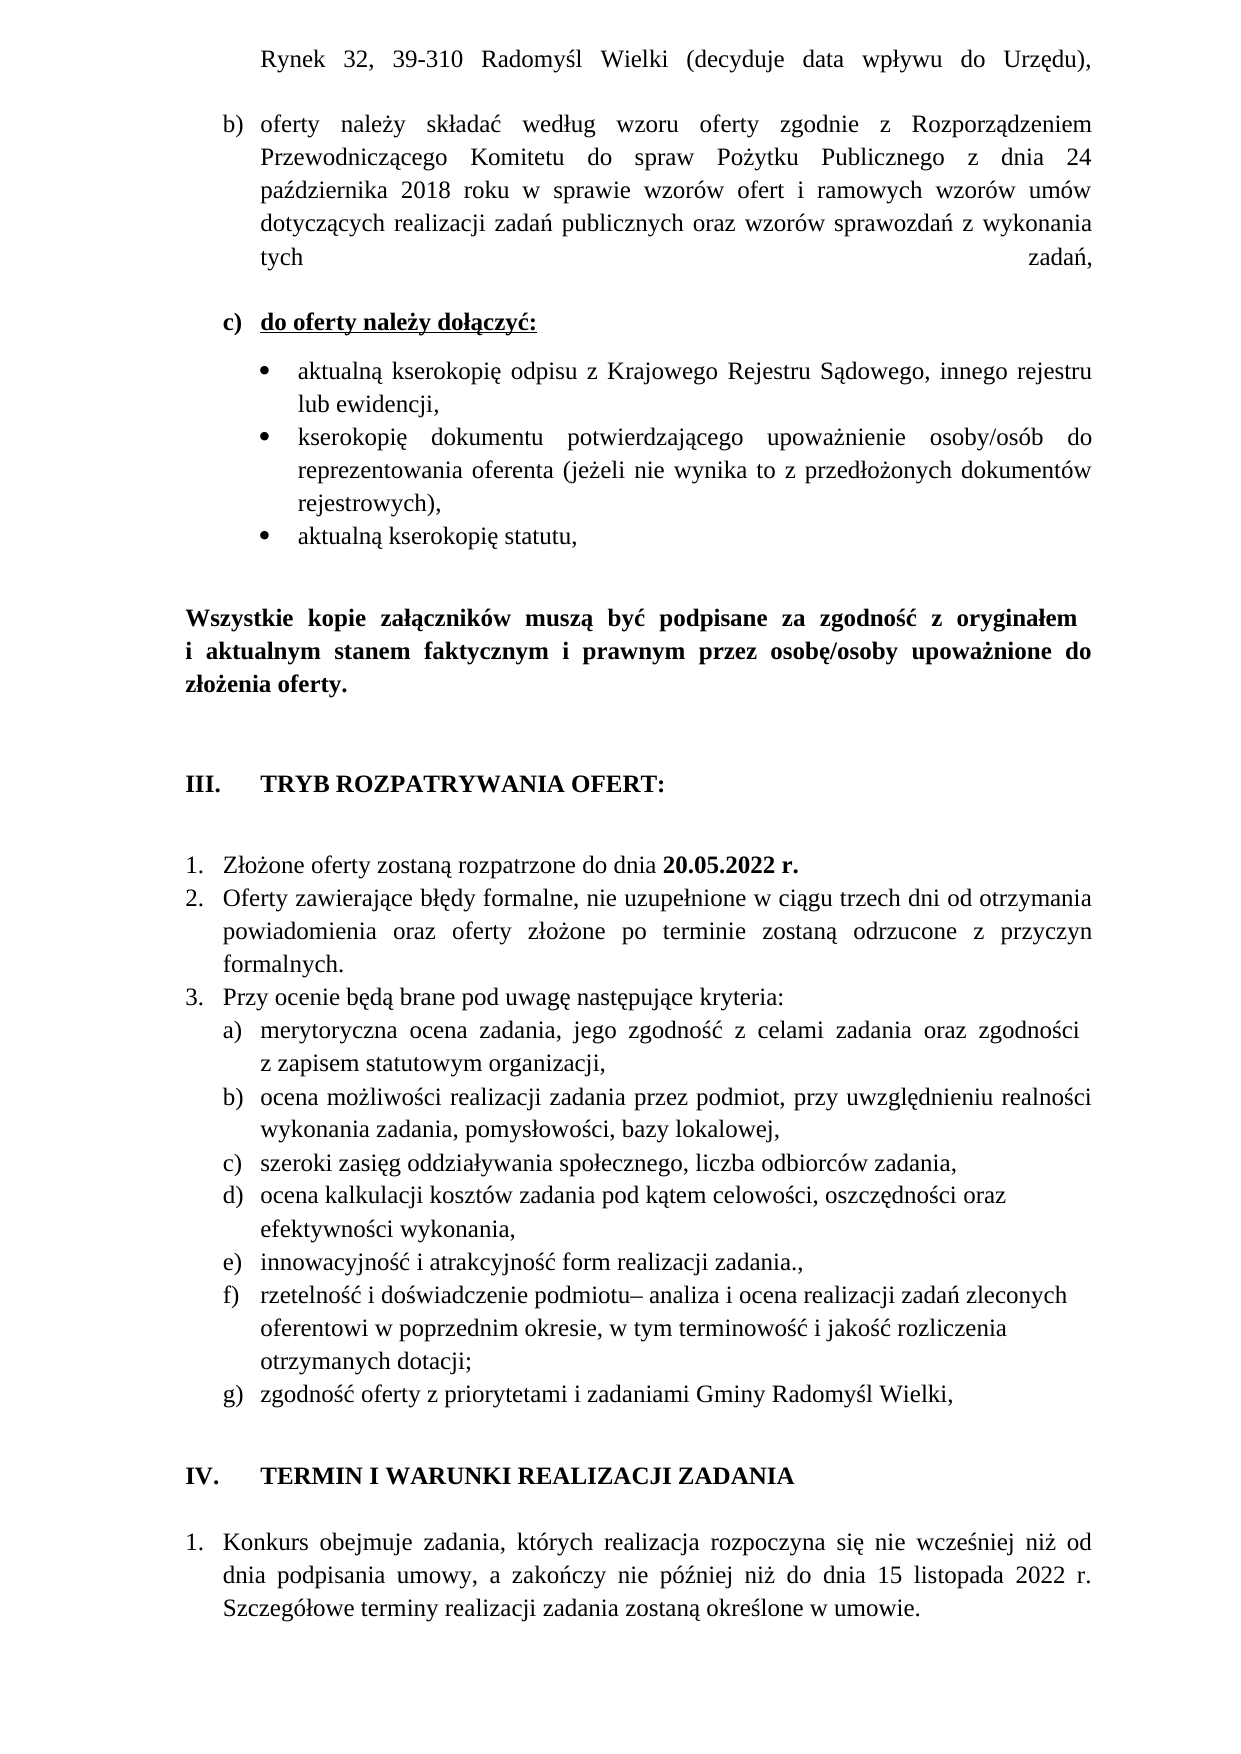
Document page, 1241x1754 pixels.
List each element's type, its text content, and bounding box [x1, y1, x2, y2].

list aktualną kserokopię statutu, [260, 521, 1093, 582]
list TERMIN I WARUNKI REALIZACJI ZADANIA [185, 1461, 1093, 1490]
text Wszystkie kopie załączników muszą być podpisane za zgodność z oryginałem i aktualnym stanem faktycznym i prawnym przez osobę/osoby upoważnione do złożenia oferty. [185, 603, 1093, 698]
list merytoryczna ocena zadania, jego zgodność z celami zadania oraz zgodności z zapisem statutowym organizacji, [223, 1016, 1093, 1077]
list oferty należy składać według wzoru oferty zgodnie z Rozporządzeniem Przewodniczącego Komitetu do spraw Pożytku Publicznego z dnia 24 października 2018 roku w sprawie wzorów ofert i ramowych wzorów umów dotyczących realizacji zadań publicznych oraz wzorów sprawozdań z wykonania tych zadań, [223, 109, 1093, 302]
list ocena kalkulacji kosztów zadania pod kątem celowości, oszczędności oraz efektywności wykonania, [223, 1181, 1093, 1242]
list Konkurs obejmuje zadania, których realizacja rozpoczyna się nie wcześniej niż od dnia podpisania umowy, a zakończy nie później niż do dnia 15 listopada 2022 r. Szczegółowe terminy realizacji zadania zostaną określone w umowie. [185, 1527, 1093, 1622]
list Złożone oferty zostaną rozpatrzone do dnia 20.05.2022 r. [185, 850, 1093, 879]
list Oferty zawierające błędy formalne, nie uzupełnione w ciągu trzech dni od otrzymania powiadomienia oraz oferty złożone po terminie zostaną odrzucone z przyczyn formalnych. [185, 883, 1093, 978]
list rzetelność i doświadczenie podmiotu– analiza i ocena realizacji zadań zleconych oferentowi w poprzednim okresie, w tym terminowość i jakość rozliczenia otrzymanych dotacji; [223, 1280, 1093, 1374]
list szeroki zasięg oddziaływania społecznego, liczba odbiorców zadania, [223, 1148, 1093, 1176]
list kserokopię dokumentu potwierdzającego upoważnienie osoby/osób do reprezentowania oferenta (jeżeli nie wynika to z przedłożonych dokumentów rejestrowych), [260, 422, 1093, 517]
list do oferty należy dołączyć: [223, 307, 1093, 335]
list Przy ocenie będą brane pod uwagę następujące kryteria: [185, 982, 1093, 1011]
list innowacyjność i atrakcyjność form realizacji zadania., [223, 1247, 1093, 1275]
list TRYB ROZPATRYWANIA OFERT: [185, 769, 1093, 829]
list ocena możliwości realizacji zadania przez podmiot, przy uwzględnieniu realności wykonania zadania, pomysłowości, bazy lokalowej, [223, 1082, 1093, 1143]
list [223, 44, 1093, 105]
list aktualną kserokopię odpisu z Krajowego Rejestru Sądowego, innego rejestru lub ewidencji, [260, 356, 1093, 418]
list zgodność oferty z priorytetami i zadaniami Gminy Radomyśl Wielki, [223, 1379, 1093, 1407]
